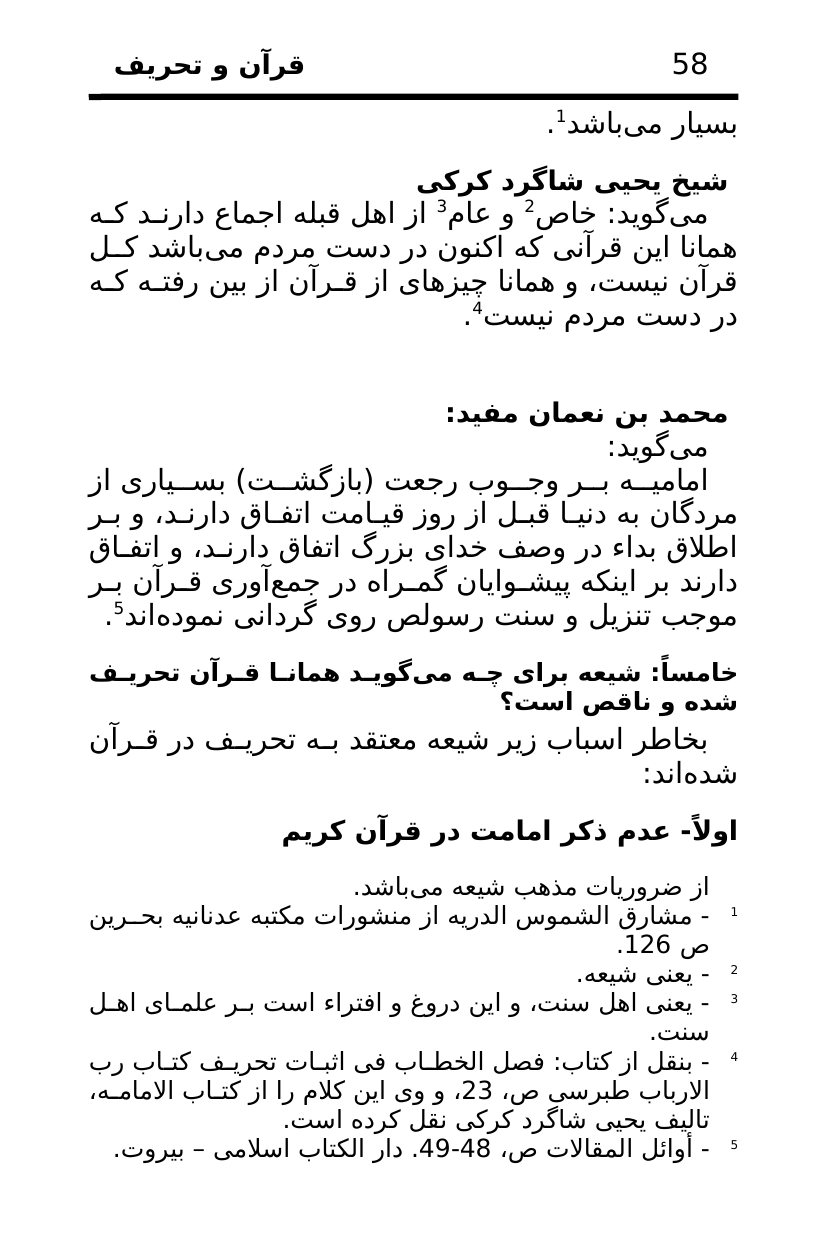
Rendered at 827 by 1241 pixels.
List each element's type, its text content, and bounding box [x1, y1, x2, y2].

text روایاتی که شمارش نمی‌شود بسار است و از حد تواتر گذشته است، و در نقل کردن آنها فایده‌ زیادی نمی‌باشد، بعد از اینکه قول به تحریف و تغییر بین فریقین شایع می‌باشد، و از جمله مسلمات نزد صحابه و تابعین می‌باشد، بلکه فرقه محقه اجماع دارد و از ضروریات مذهبشان است و در این مورد روایاتشان بسیار می‌باشد. [89, 106, 738, 140]
title محمد بن نعمان مفید: [89, 397, 738, 429]
title شیخ یحیی شاگرد کرکی [89, 165, 738, 197]
text می‌گوید: خاص و عام از اهل قبله اجماع دارند که همانا این قرآنی که اکنون در دست مردم می‌باشد کل قرآن نیست، و همانا چیزهای از قرآن از بین رفته که در دست مردم نیست. [89, 197, 738, 333]
text خامساً: شيعه برای چه می‌گويد همانا قرآن تحريف شده و ناقص است؟ [89, 658, 738, 716]
title اولاً- عدم ذکر امامت در قرآن کریم [89, 815, 738, 847]
text می‌گوید: [89, 429, 738, 463]
text امامیه بر وجوب رجعت (بازگشت) بسیاری از مردگان به دنیا قبل از روز قیامت اتفاق دارند، و بر اطلاق بداء در وصف خدای بزرگ اتفاق دارند، و اتفاق دارند بر اینکه پیشوایان گمراه در جمع‌آوری قرآن بر موجب تنزیل و سنت رسولص روی گردانی نموده‌اند. [89, 463, 738, 633]
text بخاطر اسباب زیر شیعه معتقد به تحریف در قرآن شده‌اند: [89, 722, 738, 790]
